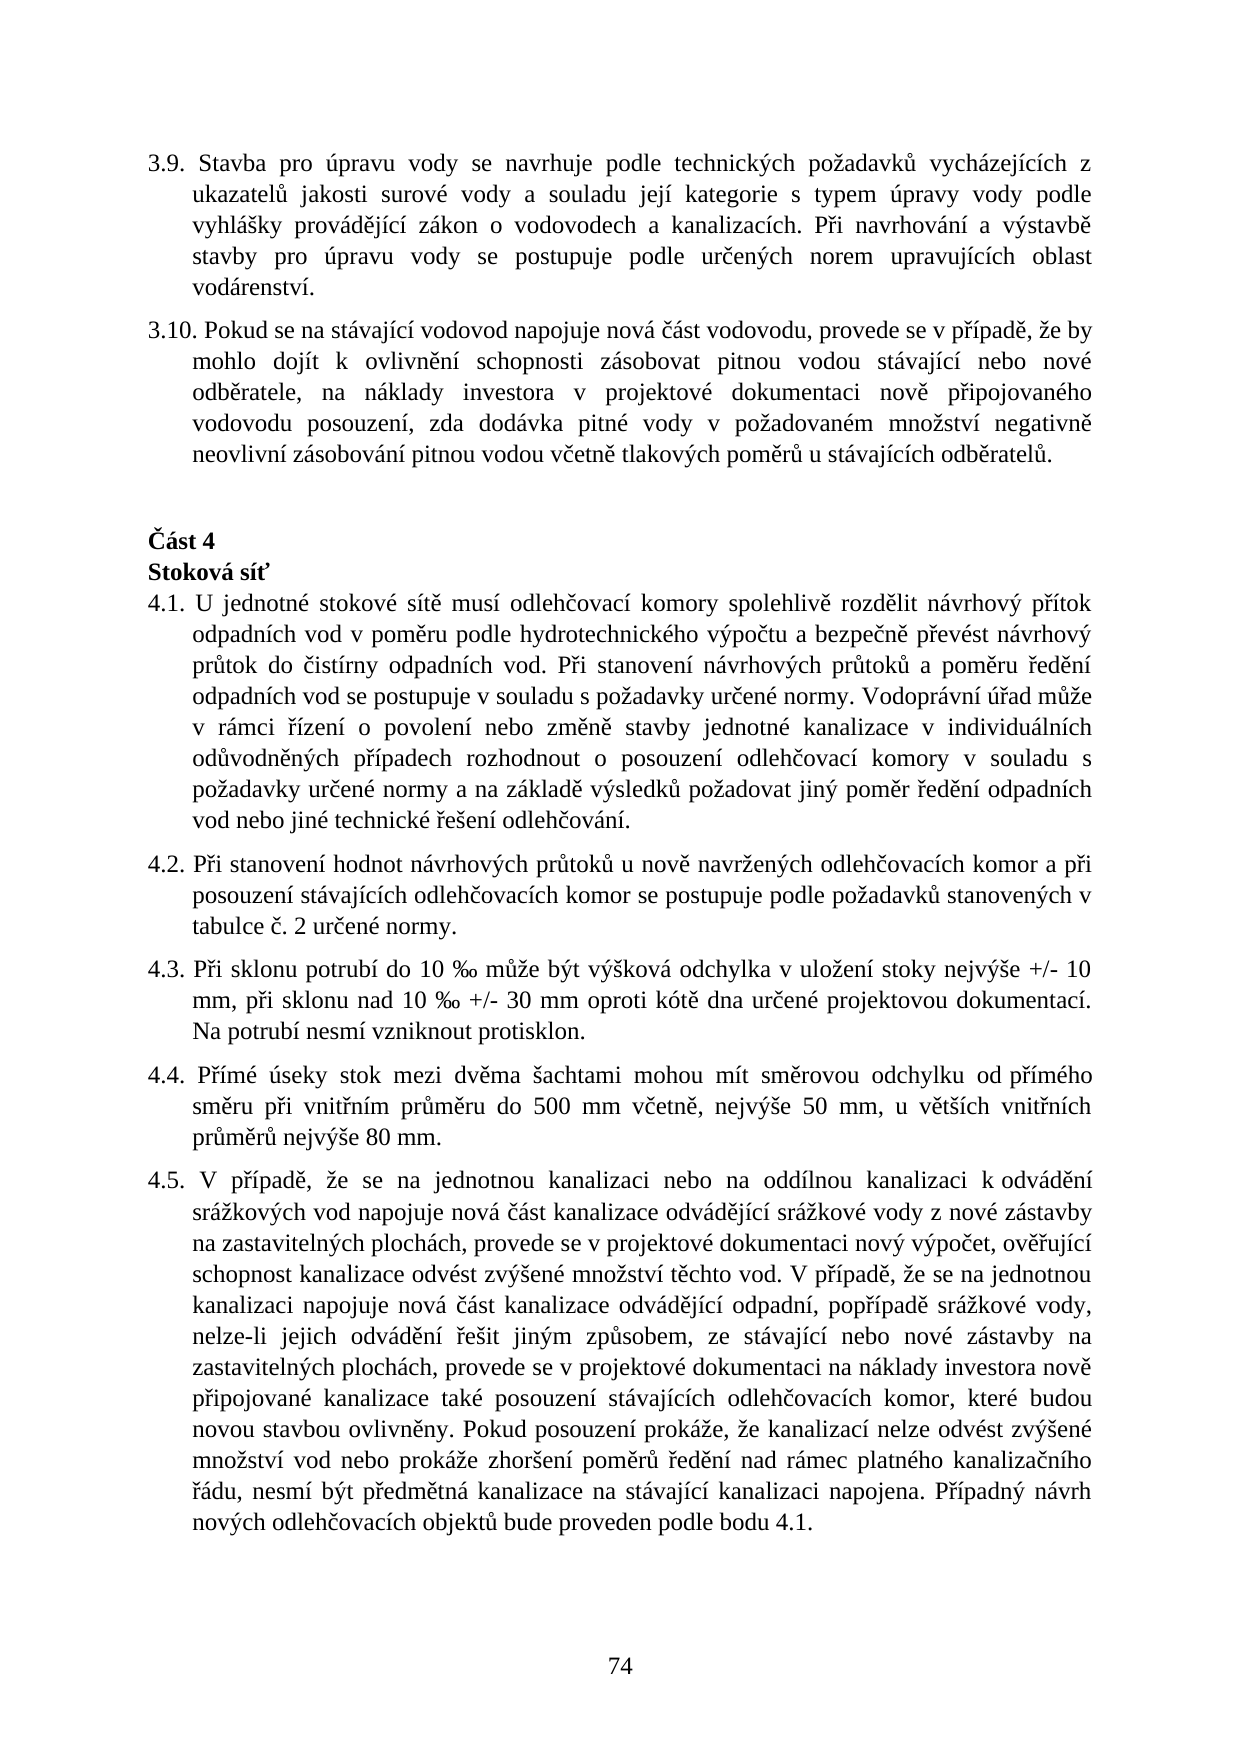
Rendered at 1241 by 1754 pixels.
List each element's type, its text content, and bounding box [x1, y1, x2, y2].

text 4.2. Při stanovení hodnot návrhových průtoků u nově navržených odlehčovacích komor a při posouzení stávajících odlehčovacích komor se postupuje podle požadavků stanovených v tabulce č. 2 určené normy. [148, 849, 1093, 939]
text Stoková síť [148, 557, 1093, 586]
text 4.3. Při sklonu potrubí do 10 ‰ může být výšková odchylka v uložení stoky nejvýše +/- 10 mm, při sklonu nad 10 ‰ +/- 30 mm oproti kótě dna určené projektovou dokumentací. Na potrubí nesmí vzniknout protisklon. [148, 954, 1093, 1045]
text 4.5. V případě, že se na jednotnou kanalizaci nebo na oddílnou kanalizaci k odvádění srážkových vod napojuje nová část kanalizace odvádějící srážkové vody z nové zástavby na zastavitelných plochách, provede se v projektové dokumentaci nový výpočet, ověřující schopnost kanalizace odvést zvýšené množství těchto vod. V případě, že se na jednotnou kanalizaci napojuje nová část kanalizace odvádějící odpadní, popřípadě srážkové vody, nelze-li jejich odvádění řešit jiným způsobem, ze stávající nebo nové zástavby na zastavitelných plochách, provede se v projektové dokumentaci na náklady investora nově připojované kanalizace také posouzení stávajících odlehčovacích komor, které budou novou stavbou ovlivněny. Pokud posouzení prokáže, že kanalizací nelze odvést zvýšené množství vod nebo prokáže zhoršení poměrů ředění nad rámec platného kanalizačního řádu, nesmí být předmětná kanalizace na stávající kanalizaci napojena. Případný návrh nových odlehčovacích objektů bude proveden podle bodu 4.1. [148, 1166, 1093, 1536]
text Část 4 [148, 526, 1093, 554]
text 4.4. Přímé úseky stok mezi dvěma šachtami mohou mít směrovou odchylku od přímého směru při vnitřním průměru do 500 mm včetně, nejvýše 50 mm, u větších vnitřních průměrů nejvýše 80 mm. [148, 1060, 1093, 1151]
text 3.10. Pokud se na stávající vodovod napojuje nová část vodovodu, provede se v případě, že by mohlo dojít k ovlivnění schopnosti zásobovat pitnou vodou stávající nebo nové odběratele, na náklady investora v projektové dokumentaci nově připojovaného vodovodu posouzení, zda dodávka pitné vody v požadovaném množství negativně neovlivní zásobování pitnou vodou včetně tlakových poměrů u stávajících odběratelů. [148, 315, 1093, 468]
text 3.9. Stavba pro úpravu vody se navrhuje podle technických požadavků vycházejících z ukazatelů jakosti surové vody a souladu její kategorie s typem úpravy vody podle vyhlášky provádějící zákon o vodovodech a kanalizacích. Při navrhování a výstavbě stavby pro úpravu vody se postupuje podle určených norem upravujících oblast vodárenství. [148, 148, 1093, 301]
text 4.1. U jednotné stokové sítě musí odlehčovací komory spolehlivě rozdělit návrhový přítok odpadních vod v poměru podle hydrotechnického výpočtu a bezpečně převést návrhový průtok do čistírny odpadních vod. Při stanovení návrhových průtoků a poměru ředění odpadních vod se postupuje v souladu s požadavky určené normy. Vodoprávní úřad může v rámci řízení o povolení nebo změně stavby jednotné kanalizace v individuálních odůvodněných případech rozhodnout o posouzení odlehčovací komory v souladu s požadavky určené normy a na základě výsledků požadovat jiný poměr ředění odpadních vod nebo jiné technické řešení odlehčování. [148, 588, 1093, 834]
